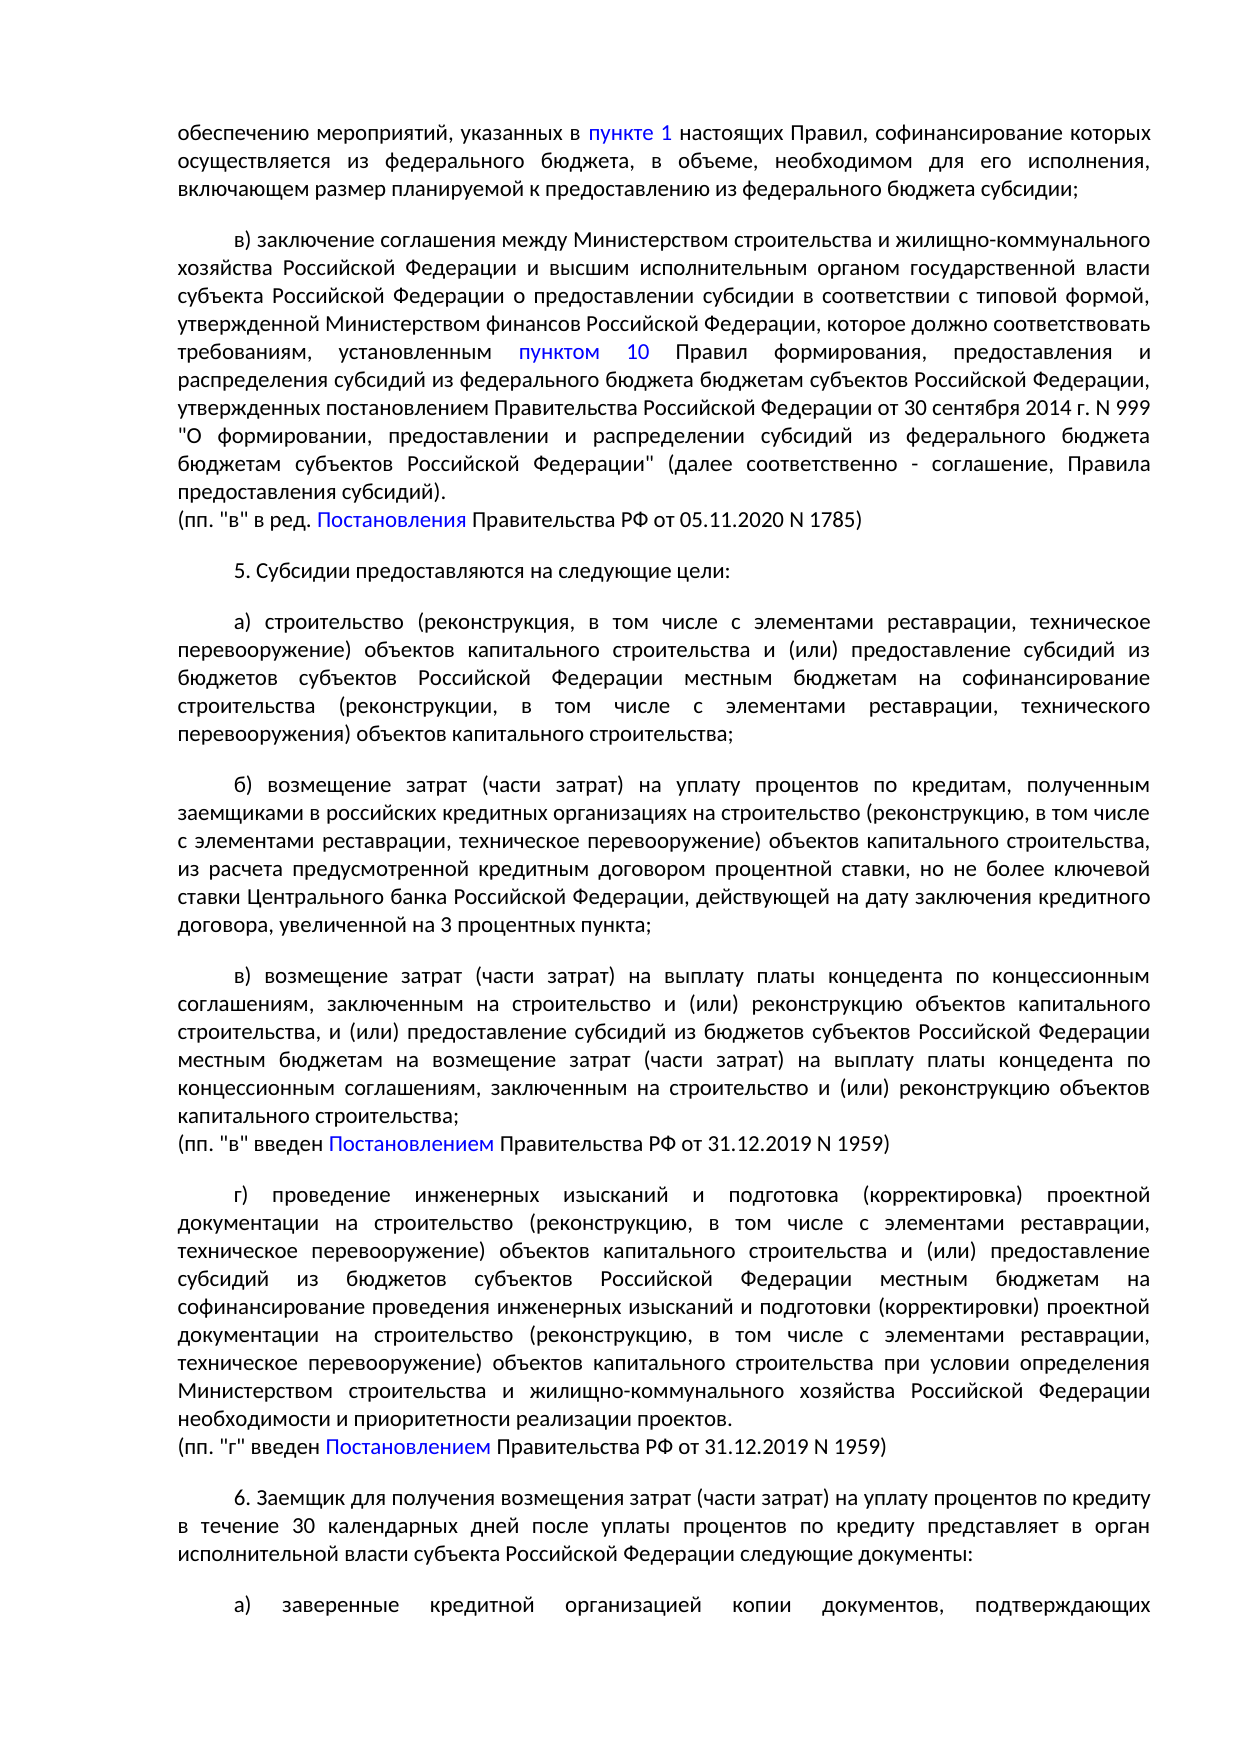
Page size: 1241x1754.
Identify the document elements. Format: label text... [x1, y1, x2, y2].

text а) строительство (реконструкция, в том числе с элементами реставрации, техническое перевооружение) объектов капитального строительства и (или) предоставление субсидий из бюджетов субъектов Российской Федерации местным бюджетам на софинансирование строительства (реконструкции, в том числе с элементами реставрации, технического перевооружения) объектов капитального строительства; [177, 607, 1152, 747]
text в) возмещение затрат (части затрат) на выплату платы концедента по концессионным соглашениям, заключенным на строительство и (или) реконструкцию объектов капитального строительства, и (или) предоставление субсидий из бюджетов субъектов Российской Федерации местным бюджетам на возмещение затрат (части затрат) на выплату платы концедента по концессионным соглашениям, заключенным на строительство и (или) реконструкцию объектов капитального строительства; [177, 961, 1152, 1129]
text 5. Субсидии предоставляются на следующие цели: [177, 556, 1152, 584]
text (пп. "в" в ред. Постановления Правительства РФ от 05.11.2020 N 1785) [177, 505, 1152, 533]
text (пп. "г" введен Постановлением Правительства РФ от 31.12.2019 N 1959) [177, 1432, 1152, 1461]
text 6. Заемщик для получения возмещения затрат (части затрат) на уплату процентов по кредиту в течение 30 календарных дней после уплаты процентов по кредиту представляет в орган исполнительной власти субъекта Российской Федерации следующие документы: [177, 1483, 1152, 1567]
text (пп. "в" введен Постановлением Правительства РФ от 31.12.2019 N 1959) [177, 1129, 1152, 1157]
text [177, 1590, 1152, 1618]
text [177, 118, 1152, 202]
text г) проведение инженерных изысканий и подготовка (корректировка) проектной документации на строительство (реконструкцию, в том числе с элементами реставрации, техническое перевооружение) объектов капитального строительства и (или) предоставление субсидий из бюджетов субъектов Российской Федерации местным бюджетам на софинансирование проведения инженерных изысканий и подготовки (корректировки) проектной документации на строительство (реконструкцию, в том числе с элементами реставрации, техническое перевооружение) объектов капитального строительства при условии определения Министерством строительства и жилищно-коммунального хозяйства Российской Федерации необходимости и приоритетности реализации проектов. [177, 1180, 1152, 1432]
text в) заключение соглашения между Министерством строительства и жилищно-коммунального хозяйства Российской Федерации и высшим исполнительным органом государственной власти субъекта Российской Федерации о предоставлении субсидии в соответствии с типовой формой, утвержденной Министерством финансов Российской Федерации, которое должно соответствовать требованиям, установленным пунктом 10 Правил формирования, предоставления и распределения субсидий из федерального бюджета бюджетам субъектов Российской Федерации, утвержденных постановлением Правительства Российской Федерации от 30 сентября 2014 г. N 999 "О формировании, предоставлении и распределении субсидий из федерального бюджета бюджетам субъектов Российской Федерации" (далее соответственно - соглашение, Правила предоставления субсидий). [177, 225, 1152, 505]
text б) возмещение затрат (части затрат) на уплату процентов по кредитам, полученным заемщиками в российских кредитных организациях на строительство (реконструкцию, в том числе с элементами реставрации, техническое перевооружение) объектов капитального строительства, из расчета предусмотренной кредитным договором процентной ставки, но не более ключевой ставки Центрального банка Российской Федерации, действующей на дату заключения кредитного договора, увеличенной на 3 процентных пункта; [177, 770, 1152, 938]
